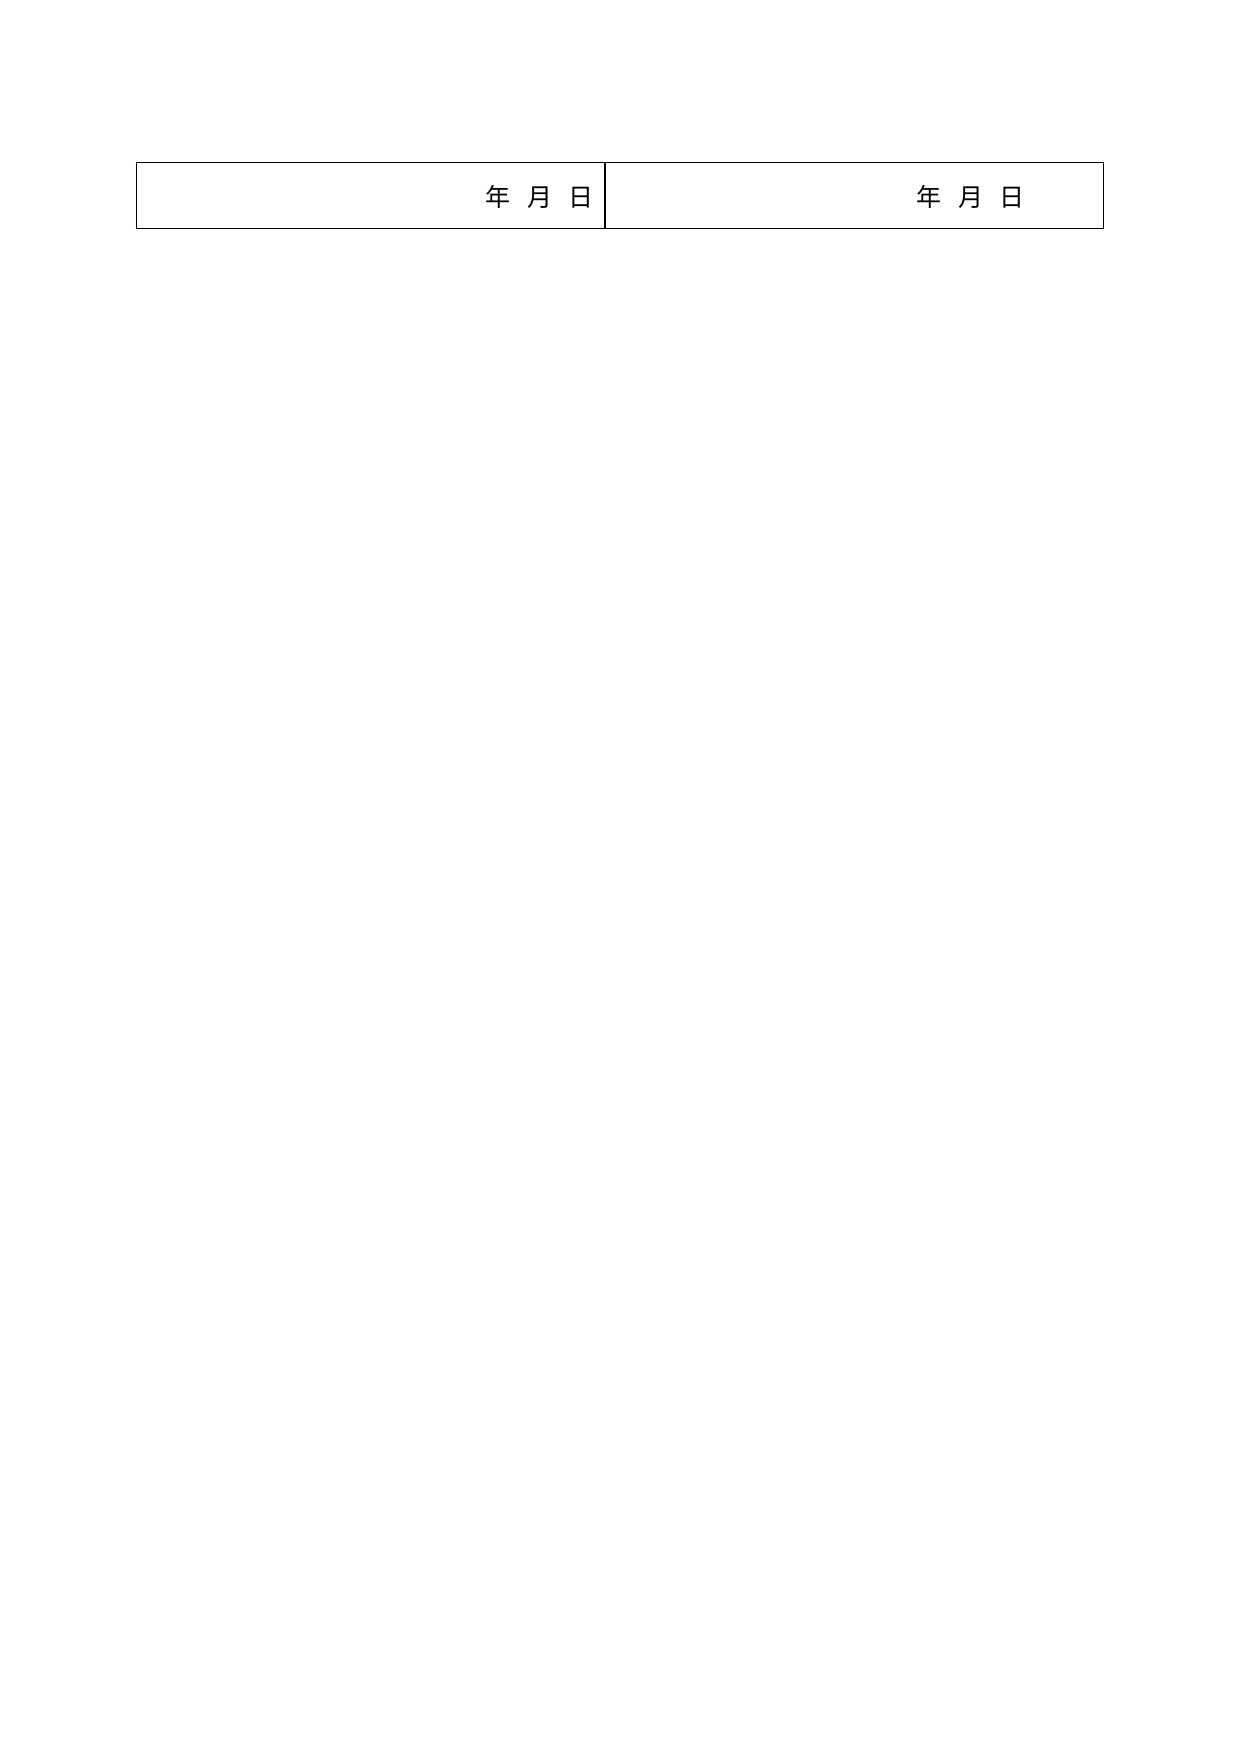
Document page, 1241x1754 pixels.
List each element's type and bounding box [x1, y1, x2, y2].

table_cell [137, 163, 604, 228]
table_cell [606, 163, 1103, 228]
